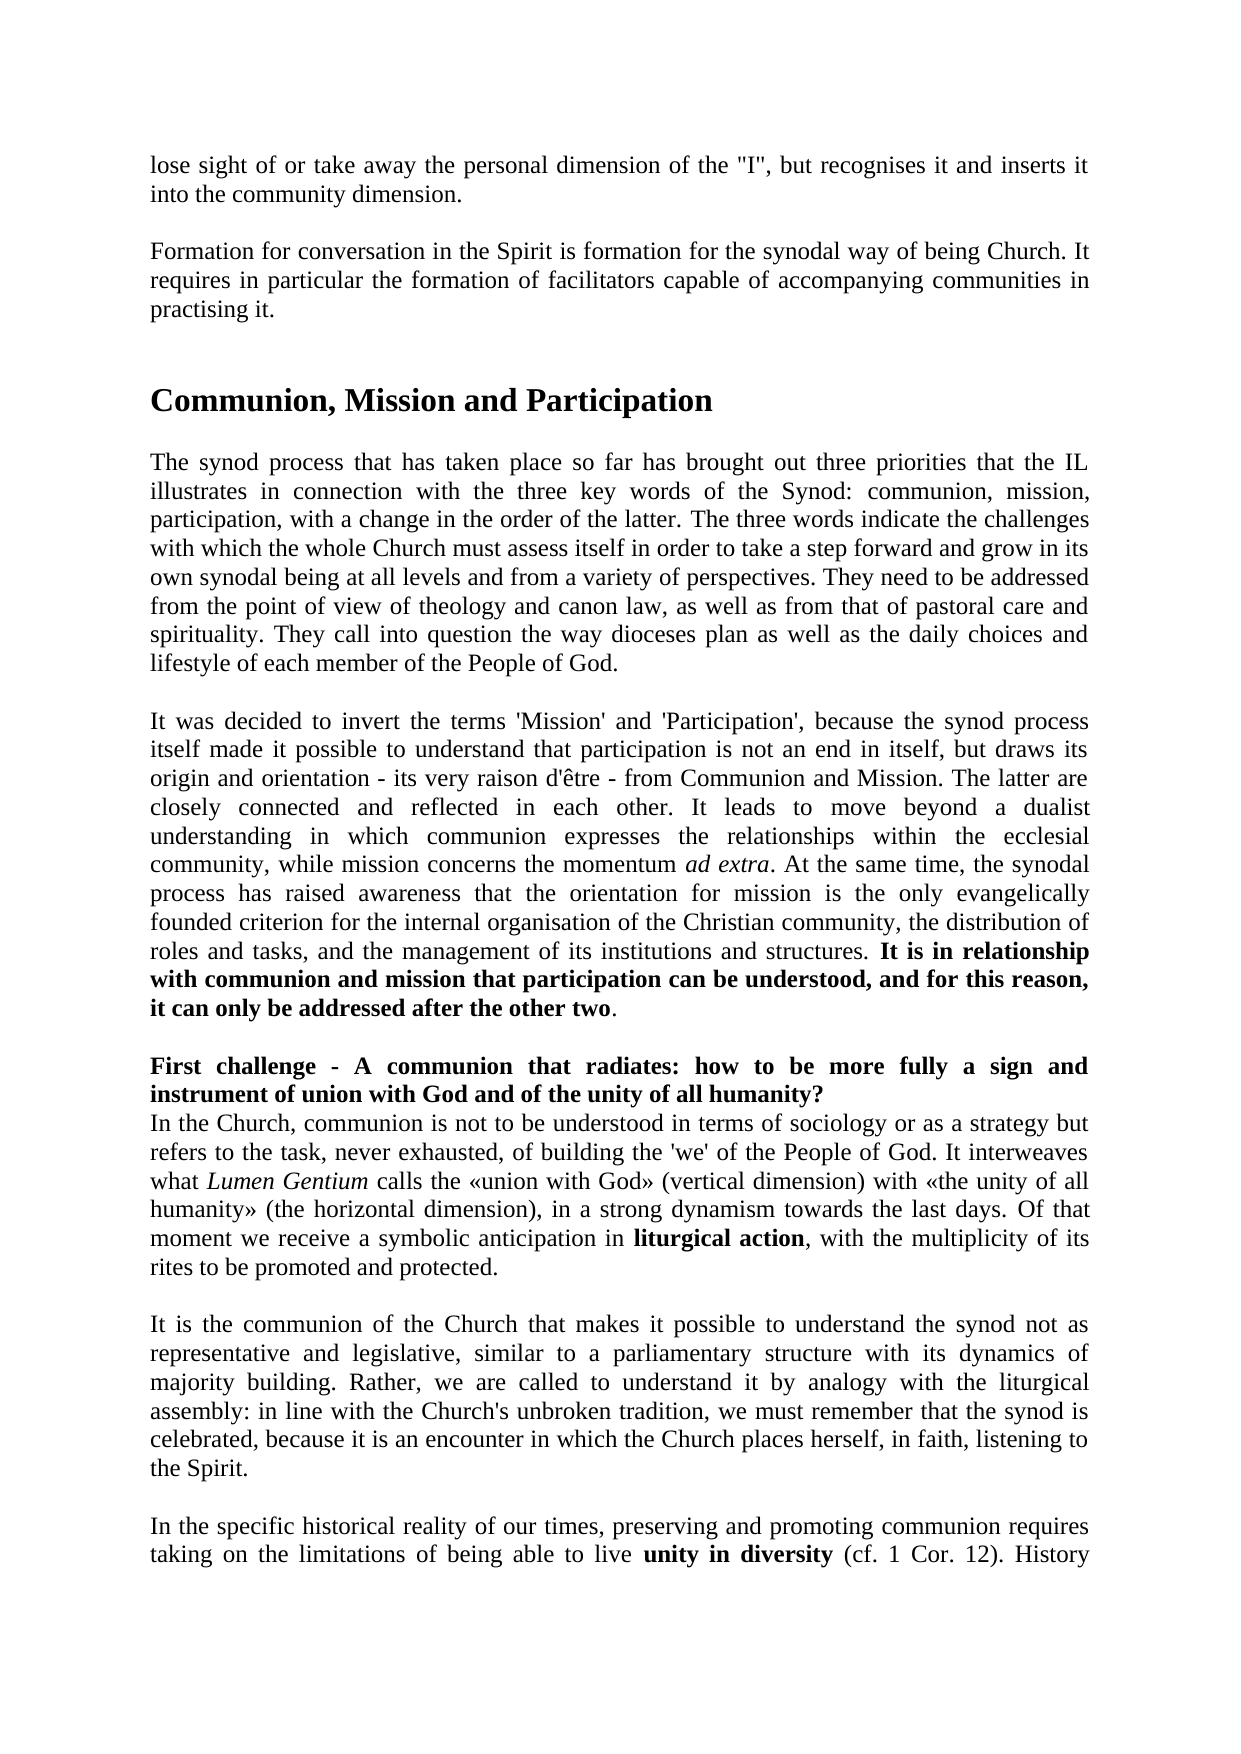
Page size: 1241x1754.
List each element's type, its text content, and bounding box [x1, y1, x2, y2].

text It is the communion of the Church that makes it possible to understand the synod not as representative and legislative, similar to a parliamentary structure with its dynamics of majority building. Rather, we are called to understand it by analogy with the liturgical assembly: in line with the Church's unbroken tradition, we must remember that the synod is celebrated, because it is an encounter in which the Church places herself, in faith, listening to the Spirit. [150, 1309, 1090, 1482]
text First challenge - A communion that radiates: how to be more fully a sign and instrument of union with God and of the unity of all humanity? [150, 1051, 1090, 1108]
text It was decided to invert the terms 'Mission' and 'Participation', because the synod process itself made it possible to understand that participation is not an end in itself, but draws its origin and orientation - its very raison d'être - from Communion and Mission. The latter are closely connected and reflected in each other. It leads to move beyond a dualist understanding in which communion expresses the relationships within the ecclesial community, while mission concerns the momentum ad extra. At the same time, the synodal process has raised awareness that the orientation for mission is the only evangelically founded criterion for the internal organisation of the Christian community, the distribution of roles and tasks, and the management of its institutions and structures. It is in relationship with communion and mission that participation can be understood, and for this reason, it can only be addressed after the other two. [150, 706, 1090, 1022]
text In the Church, communion is not to be understood in terms of sociology or as a strategy but refers to the task, never exhausted, of building the 'we' of the People of God. It interweaves what Lumen Gentium calls the «union with God» (vertical dimension) with «the unity of all humanity» (the horizontal dimension), in a strong dynamism towards the last days. Of that moment we receive a symbolic anticipation in liturgical action, with the multiplicity of its rites to be promoted and protected. [150, 1108, 1090, 1281]
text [150, 1511, 1090, 1568]
text Formation for conversation in the Spirit is formation for the synodal way of being Church. It requires in particular the formation of facilitators capable of accompanying communities in practising it. [150, 236, 1090, 322]
text The synod process that has taken place so far has brought out three priorities that the IL illustrates in connection with the three key words of the Synod: communion, mission, participation, with a change in the order of the latter. The three words indicate the challenges with which the whole Church must assess itself in order to take a step forward and grow in its own synodal being at all levels and from a variety of perspectives. They need to be addressed from the point of view of theology and canon law, as well as from that of pastoral care and spirituality. They call into question the way dioceses plan as well as the daily choices and lifestyle of each member of the People of God. [150, 447, 1090, 677]
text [150, 150, 1090, 207]
text Communion, Mission and Participation [150, 380, 1090, 418]
